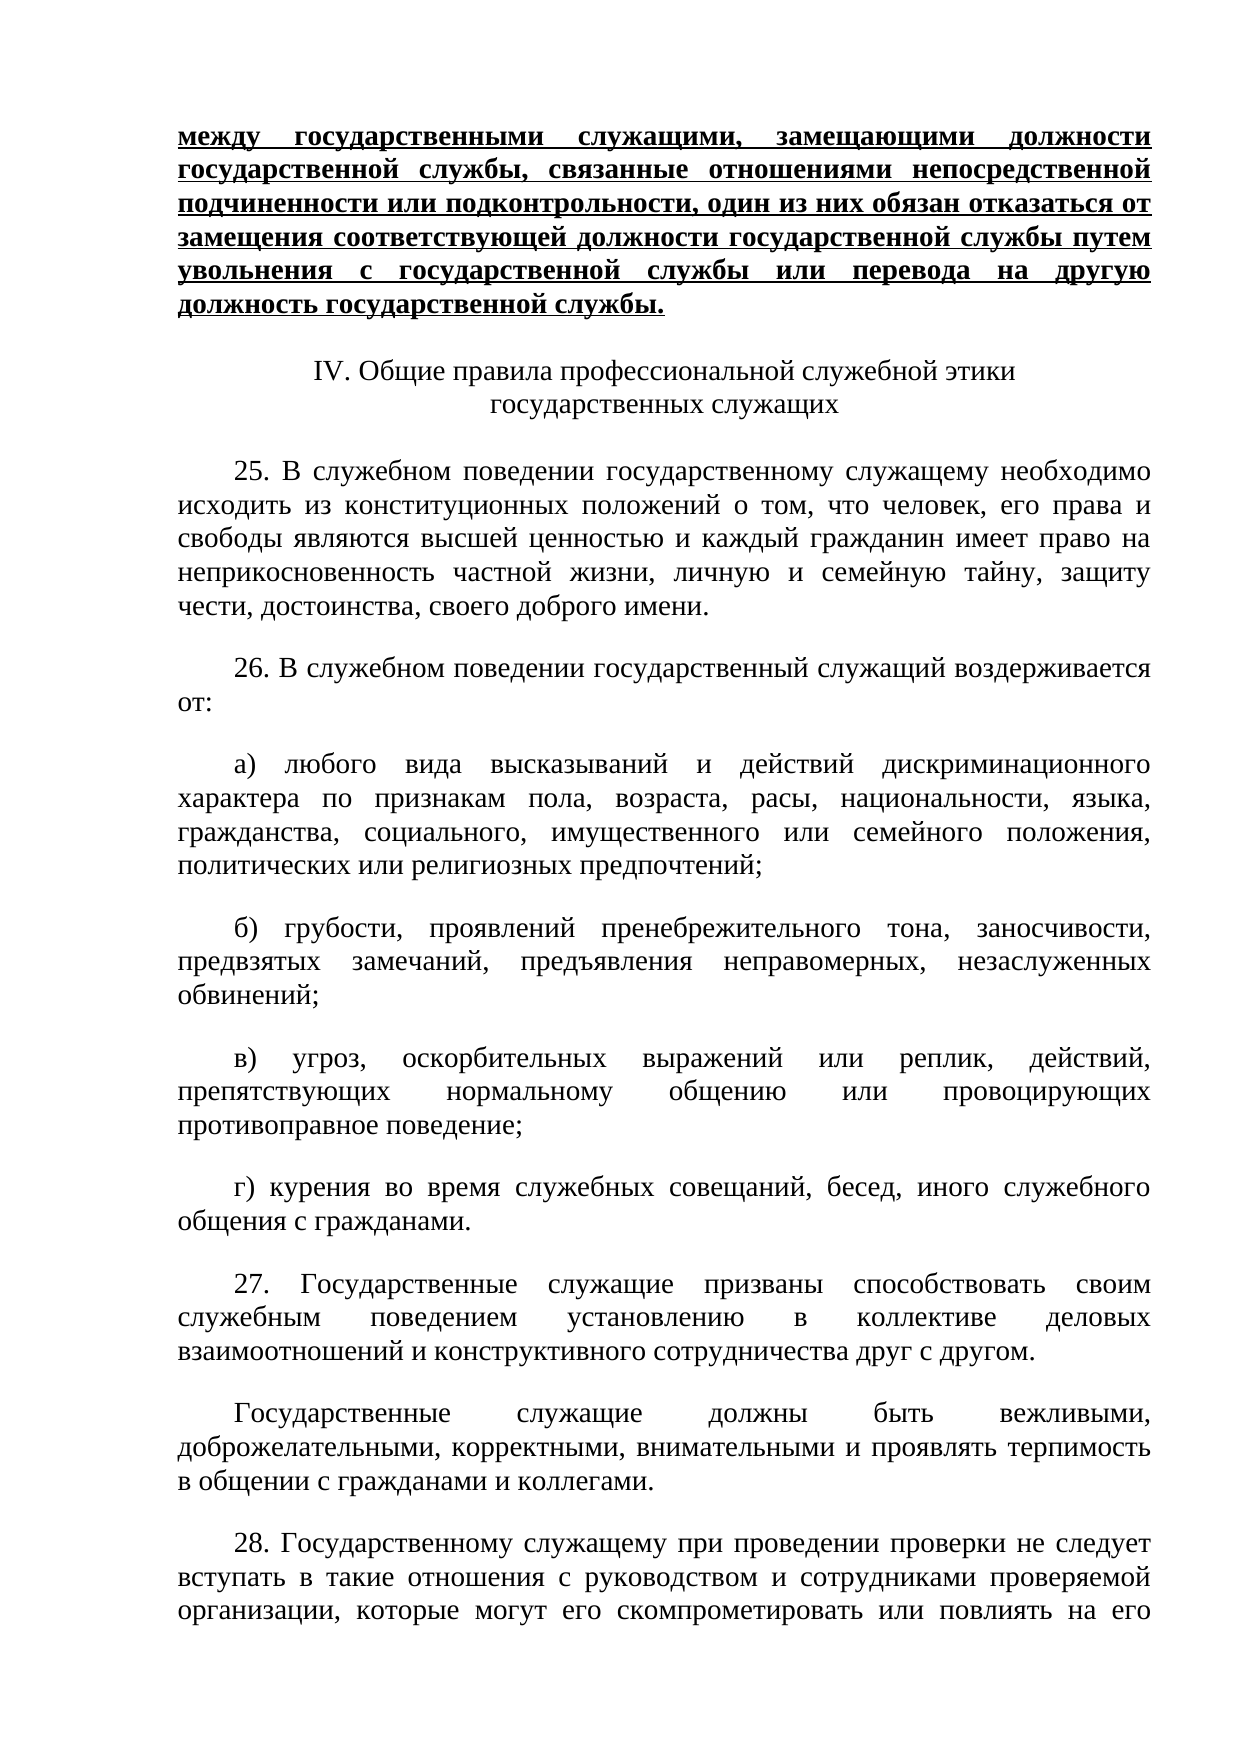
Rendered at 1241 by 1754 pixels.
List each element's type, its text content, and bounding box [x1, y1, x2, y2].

text 27. Государственные служащие призваны способствовать своим служебным поведением установлению в коллективе деловых взаимоотношений и конструктивного сотрудничества друг с другом. [177, 1266, 1152, 1366]
text в) угроз, оскорбительных выражений или реплик, действий, препятствующих нормальному общению или провоцирующих противоправное поведение; [177, 1040, 1152, 1140]
text Государственные служащие должны быть вежливыми, доброжелательными, корректными, внимательными и проявлять терпимость в общении с гражданами и коллегами. [177, 1396, 1152, 1496]
text г) курения во время служебных совещаний, бесед, иного служебного общения с гражданами. [177, 1169, 1152, 1237]
text а) любого вида высказываний и действий дискриминационного характера по признакам пола, возраста, расы, национальности, языка, гражданства, социального, имущественного или семейного положения, политических или религиозных предпочтений; [177, 747, 1152, 881]
text б) грубости, проявлений пренебрежительного тона, заносчивости, предвзятых замечаний, предъявления неправомерных, незаслуженных обвинений; [177, 910, 1152, 1011]
text государственных служащих [177, 386, 1152, 420]
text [177, 1525, 1152, 1626]
text 25. В служебном поведении государственному служащему необходимо исходить из конституционных положений о том, что человек, его права и свободы являются высшей ценностью и каждый гражданин имеет право на неприкосновенность частной жизни, личную и семейную тайну, защиту чести, достоинства, своего доброго имени. [177, 453, 1152, 621]
text 26. В служебном поведении государственный служащий воздерживается от: [177, 650, 1152, 717]
text IV. Общие правила профессиональной служебной этики [177, 353, 1152, 386]
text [177, 118, 1152, 147]
